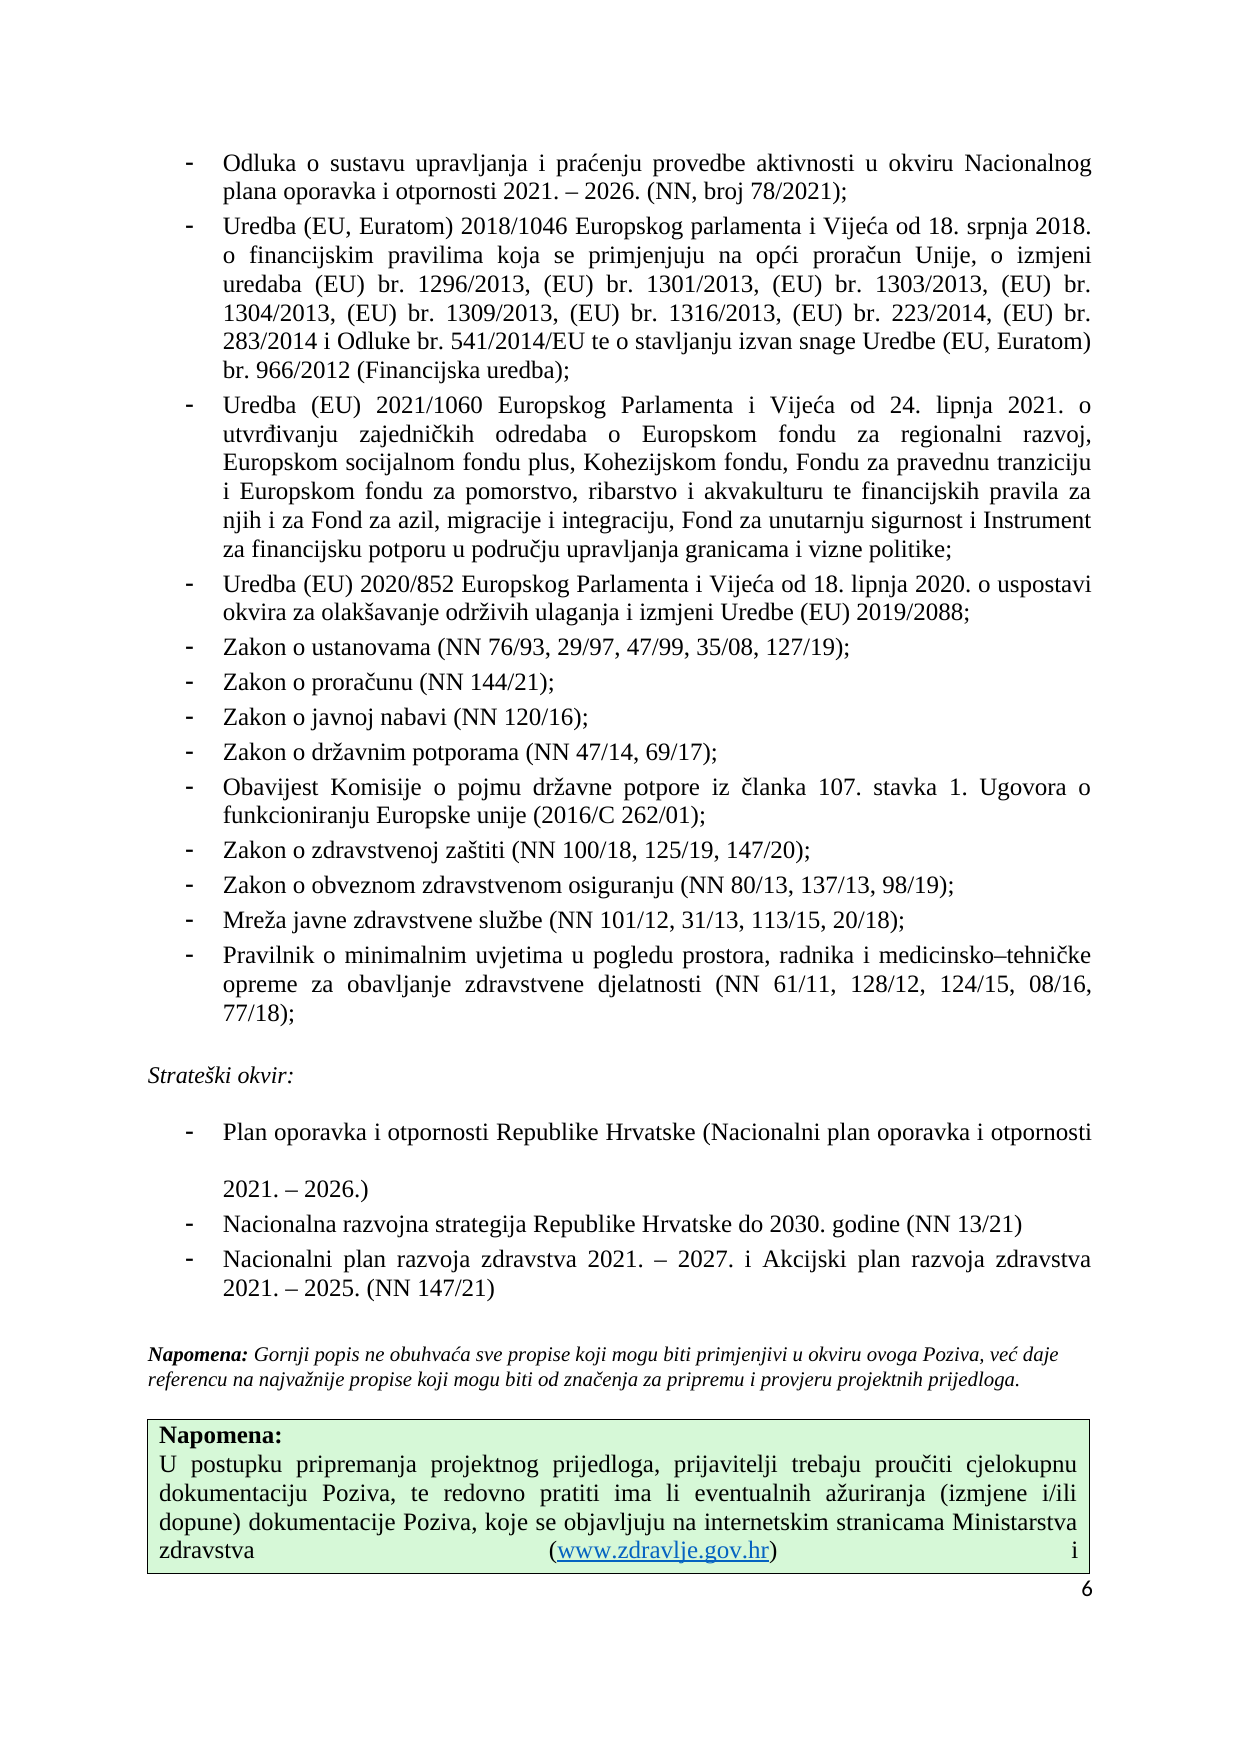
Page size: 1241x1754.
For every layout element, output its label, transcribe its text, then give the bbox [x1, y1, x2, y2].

list Zakon o proračunu (NN 144/21); [185, 667, 1092, 696]
list Uredba (EU) 2021/1060 Europskog Parlamenta i Vijeća od 24. lipnja 2021. o utvrđivanju zajedničkih odredaba o Europskom fondu za regionalni razvoj, Europskom socijalnom fondu plus, Kohezijskom fondu, Fondu za pravednu tranziciju i Europskom fondu za pomorstvo, ribarstvo i akvakulturu te financijskih pravila za njih i za Fond za azil, migracije i integraciju, Fond za unutarnju sigurnost i Instrument za financijsku potporu u području upravljanja granicama i vizne politike; [185, 390, 1092, 562]
list Zakon o javnoj nabavi (NN 120/16); [185, 702, 1092, 731]
list Zakon o zdravstvenoj zaštiti (NN 100/18, 125/19, 147/20); [185, 836, 1092, 864]
list Uredba (EU) 2020/852 Europskog Parlamenta i Vijeća od 18. lipnja 2020. o uspostavi okvira za olakšavanje održivih ulaganja i izmjeni Uredbe (EU) 2019/2088; [185, 569, 1092, 626]
list Odluka o sustavu upravljanja i praćenju provedbe aktivnosti u okviru Nacionalnog plana oporavka i otpornosti 2021. – 2026. (NN, broj 78/2021); [185, 148, 1092, 205]
list Mreža javne zdravstvene službe (NN 101/12, 31/13, 113/15, 20/18); [185, 905, 1092, 934]
list Zakon o obveznom zdravstvenom osiguranju (NN 80/13, 137/13, 98/19); [185, 870, 1092, 899]
list Pravilnik o minimalnim uvjetima u pogledu prostora, radnika i medicinsko–tehničke opreme za obavljanje zdravstvene djelatnosti (NN 61/11, 128/12, 124/15, 08/16, 77/18); [185, 940, 1092, 1026]
list Zakon o ustanovama (NN 76/93, 29/97, 47/99, 35/08, 127/19); [185, 632, 1092, 661]
list Nacionalni plan razvoja zdravstva 2021. – 2027. i Akcijski plan razvoja zdravstva 2021. – 2025. (NN 147/21) [185, 1244, 1092, 1301]
text Strateški okvir: [148, 1061, 1092, 1089]
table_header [148, 1420, 1089, 1573]
list Plan oporavka i otpornosti Republike Hrvatske (Nacionalni plan oporavka i otpornosti 2021. – 2026.) [185, 1117, 1092, 1203]
list Uredba (EU, Euratom) 2018/1046 Europskog parlamenta i Vijeća od 18. srpnja 2018. o financijskim pravilima koja se primjenjuju na opći proračun Unije, o izmjeni uredaba (EU) br. 1296/2013, (EU) br. 1301/2013, (EU) br. 1303/2013, (EU) br. 1304/2013, (EU) br. 1309/2013, (EU) br. 1316/2013, (EU) br. 223/2014, (EU) br. 283/2014 i Odluke br. 541/2014/EU te o stavljanju izvan snage Uredbe (EU, Euratom) br. 966/2012 (Financijska uredba); [185, 211, 1092, 384]
list Obavijest Komisije o pojmu državne potpore iz članka 107. stavka 1. Ugovora o funkcioniranju Europske unije (2016/C 262/01); [185, 772, 1092, 829]
text Napomena: Gornji popis ne obuhvaća sve propise koji mogu biti primjenjivi u okviru ovoga Poziva, već daje referencu na najvažnije propise koji mogu biti od značenja za pripremu i provjeru projektnih prijedloga. [148, 1342, 1092, 1391]
list Zakon o državnim potporama (NN 47/14, 69/17); [185, 737, 1092, 766]
list Nacionalna razvojna strategija Republike Hrvatske do 2030. godine (NN 13/21) [185, 1209, 1092, 1238]
